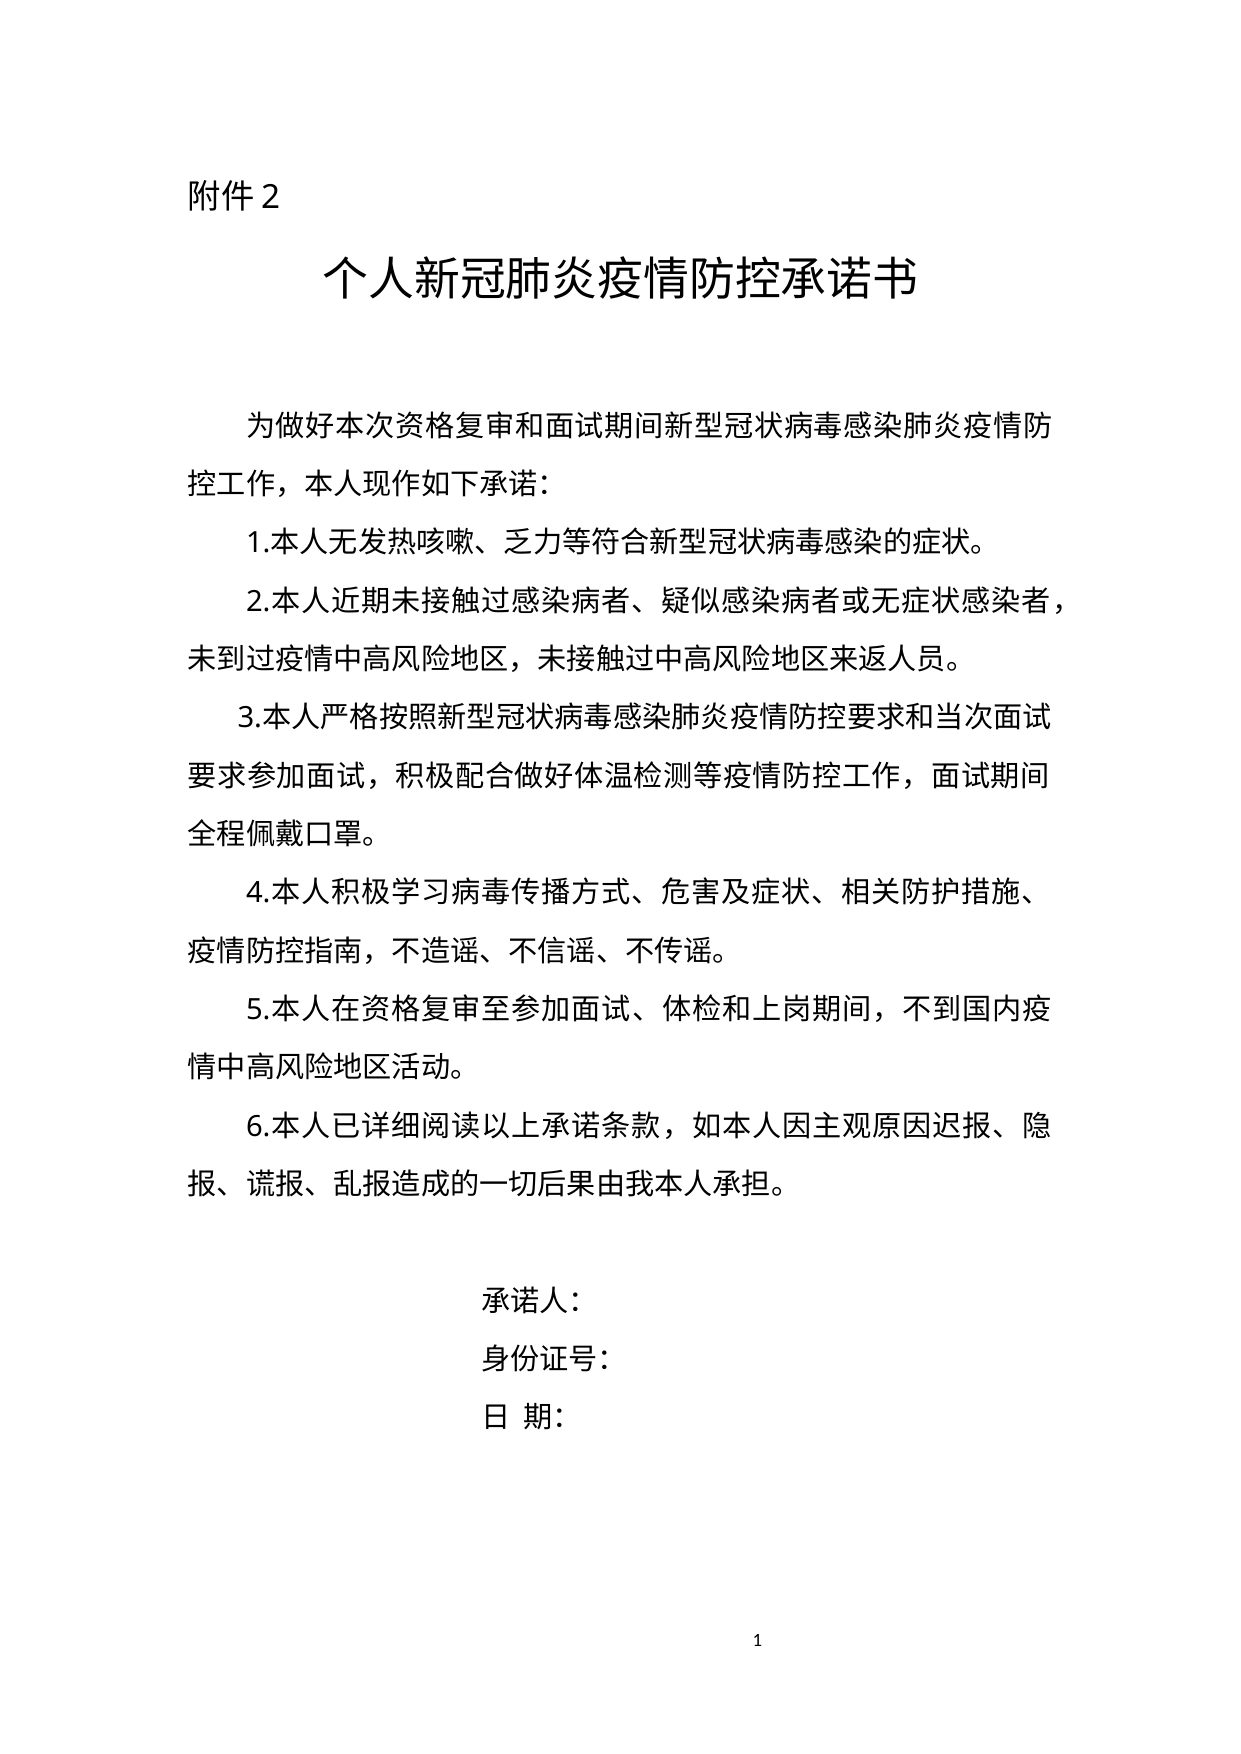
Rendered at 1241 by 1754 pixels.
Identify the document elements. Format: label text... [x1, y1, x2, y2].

text 个人新冠肺炎疫情防控承诺书 [187, 227, 1053, 324]
text 4.本人积极学习病毒传播方式、危害及症状、相关防护措施、疫情防控指南，不造谣、不信谣、不传谣。 [187, 856, 1053, 973]
text 2.本人近期未接触过感染病者、疑似感染病者或无症状感染者，未到过疫情中高风险地区，未接触过中高风险地区来返人员。 [187, 564, 1053, 681]
text 为做好本次资格复审和面试期间新型冠状病毒感染肺炎疫情防控工作，本人现作如下承诺： [187, 389, 1053, 506]
text 附件2 [187, 162, 1053, 227]
text 6.本人已详细阅读以上承诺条款，如本人因主观原因迟报、隐报、谎报、乱报造成的一切后果由我本人承担。 [187, 1089, 1053, 1206]
text 承诺人： [187, 1264, 1053, 1323]
text 5.本人在资格复审至参加面试、体检和上岗期间，不到国内疫情中高风险地区活动。 [187, 973, 1053, 1089]
text 身份证号： [187, 1323, 1053, 1381]
text 3.本人严格按照新型冠状病毒感染肺炎疫情防控要求和当次面试要求参加面试，积极配合做好体温检测等疫情防控工作，面试期间全程佩戴口罩。 [187, 681, 1053, 856]
text 日 期： [187, 1381, 1053, 1439]
text 1.本人无发热咳嗽、乏力等符合新型冠状病毒感染的症状。 [187, 506, 1053, 564]
